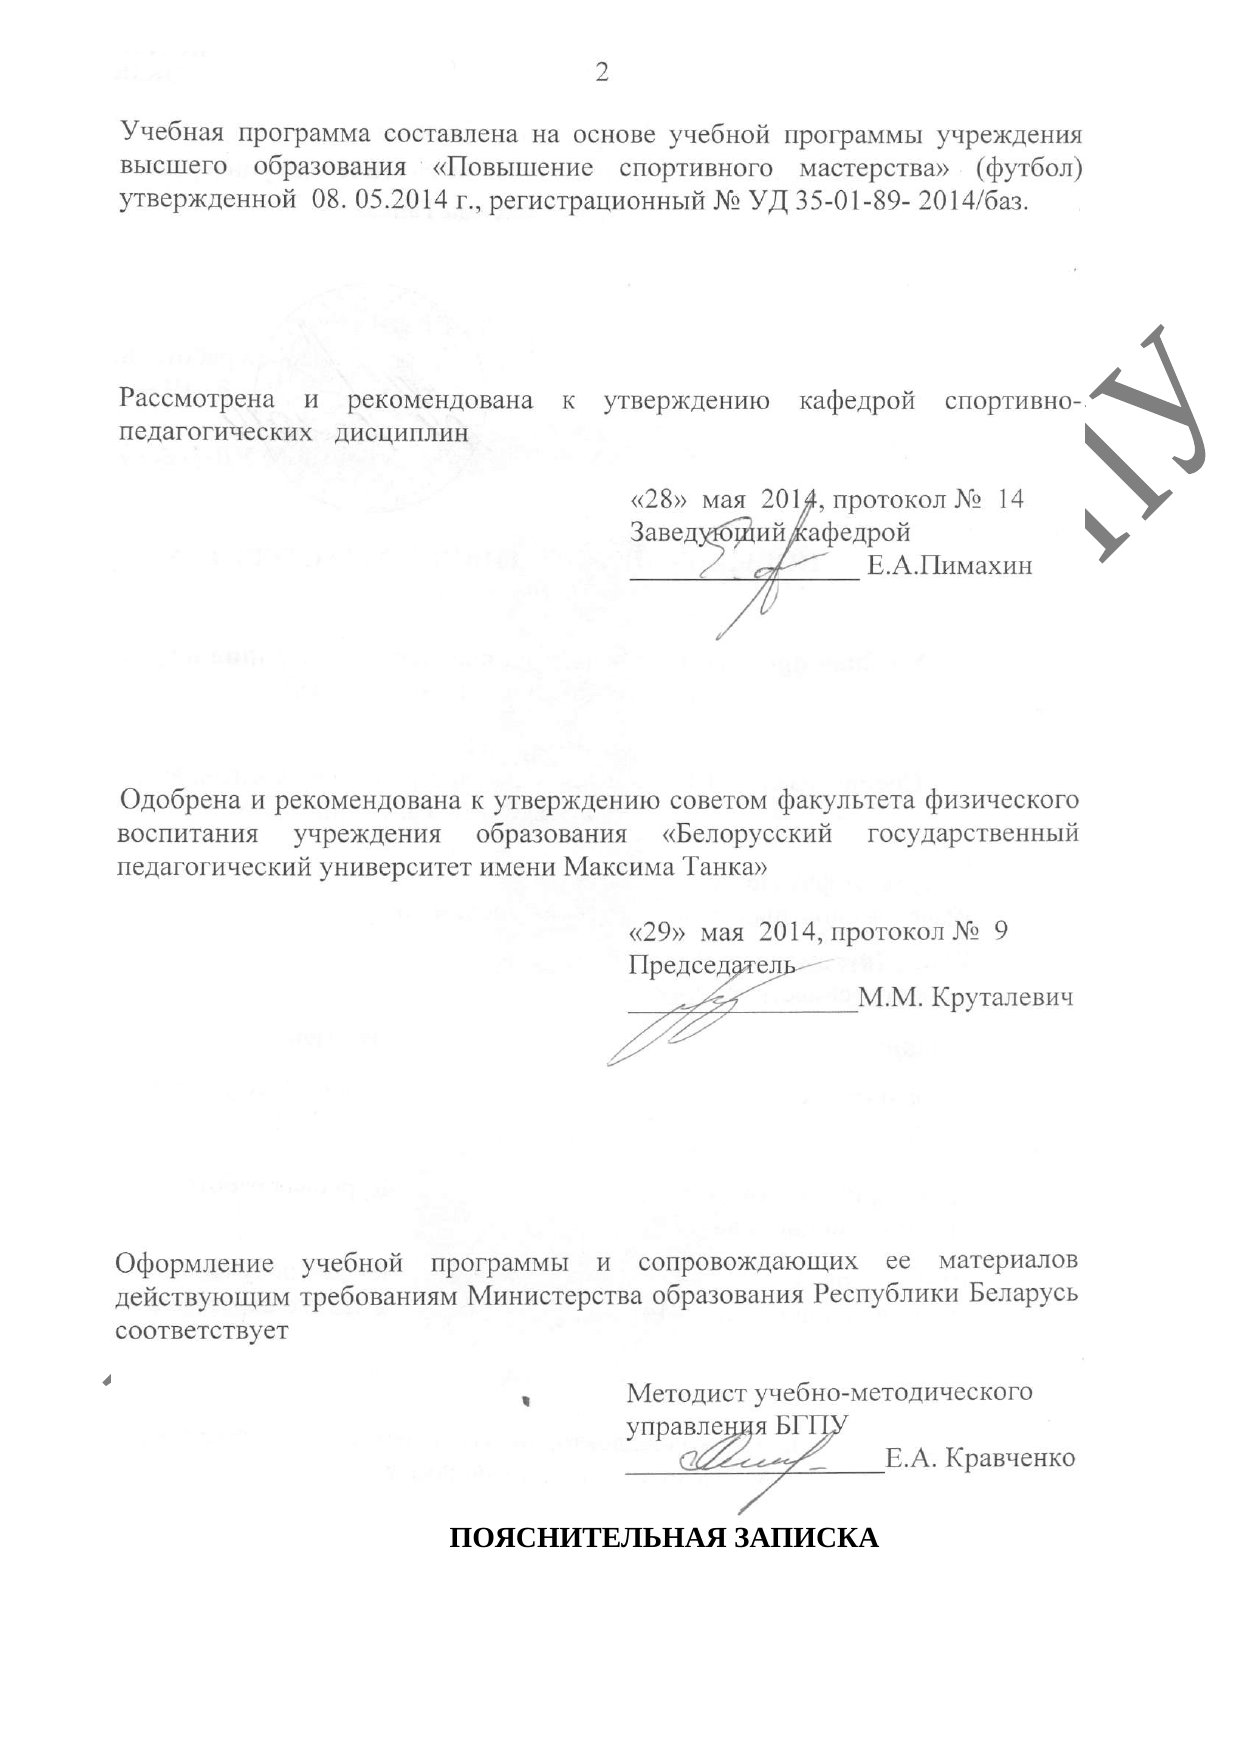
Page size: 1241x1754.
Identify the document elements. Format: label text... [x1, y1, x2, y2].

picture [111, 51, 1085, 1520]
